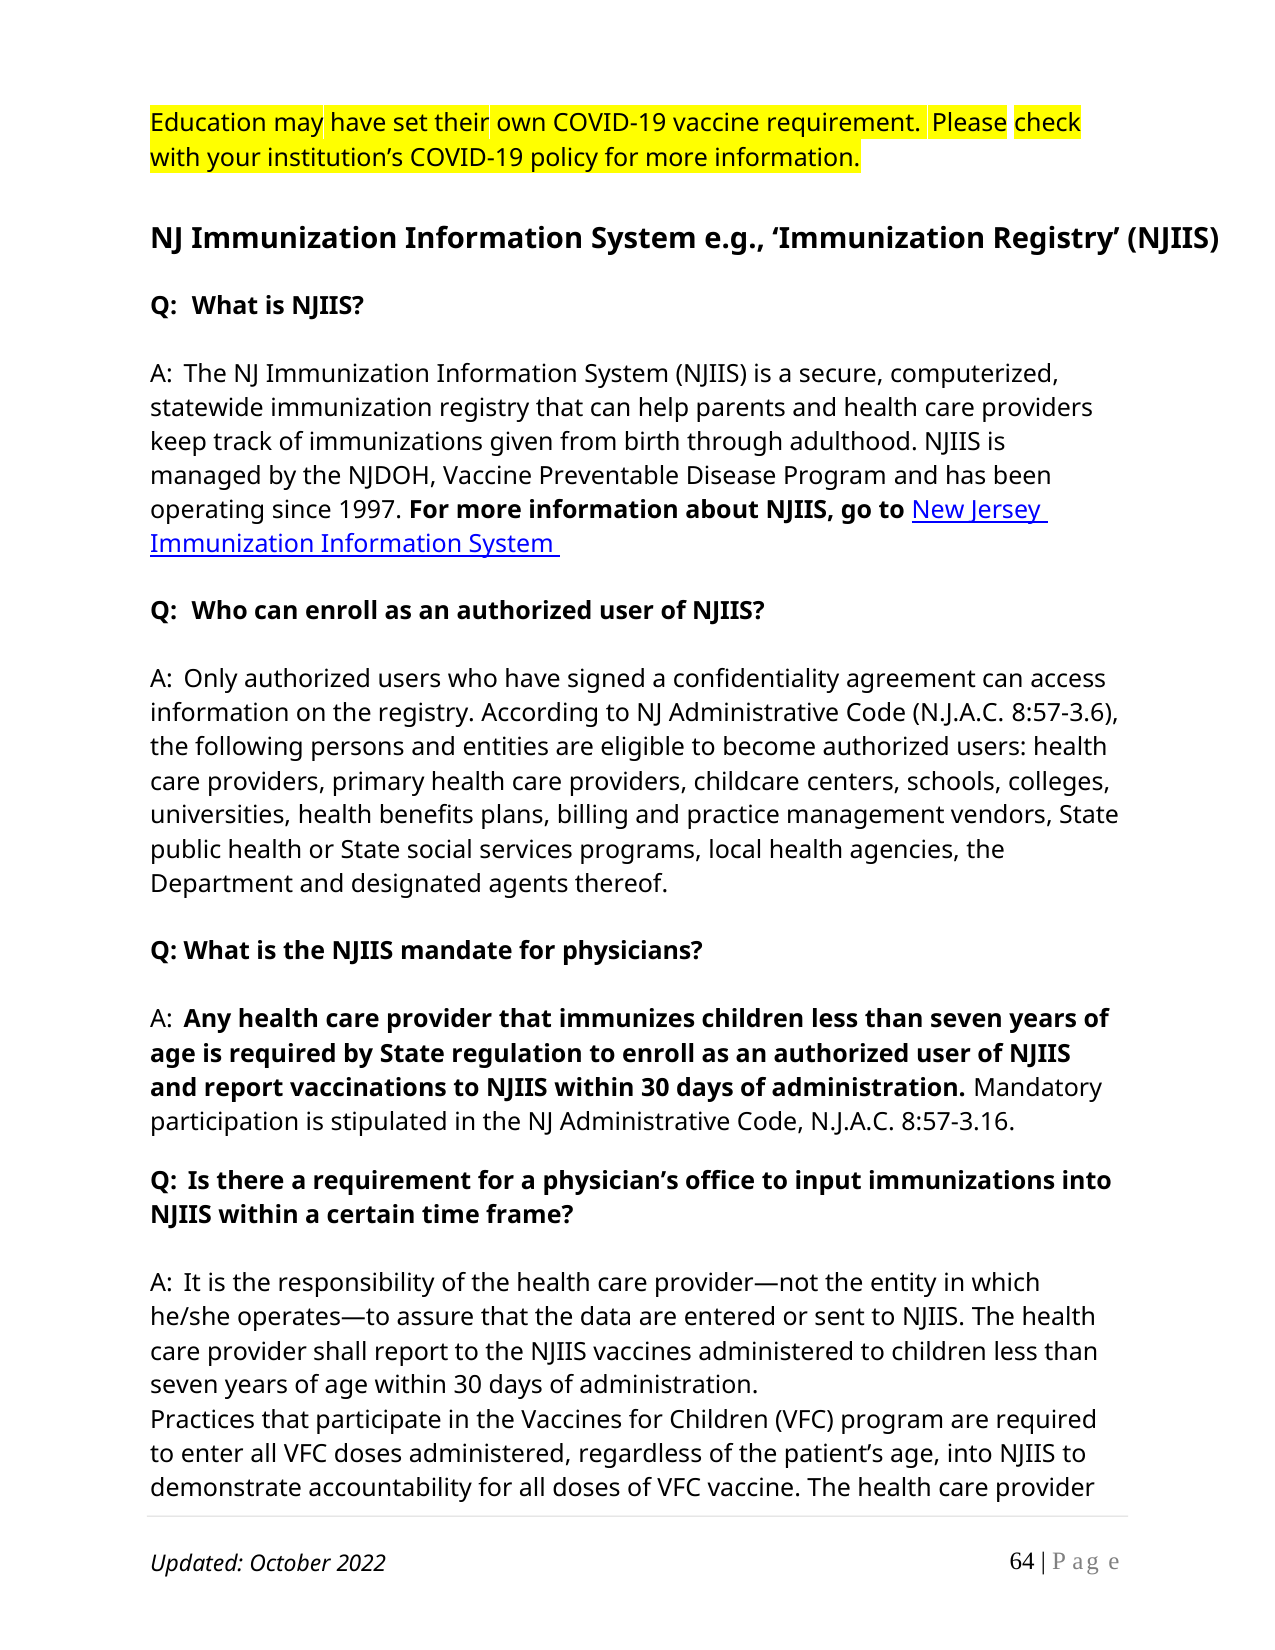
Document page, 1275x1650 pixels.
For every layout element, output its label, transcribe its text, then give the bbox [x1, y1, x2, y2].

text Education may have set their own COVID-19 vaccine requirement. Please check with your institution’s COVID-19 policy for more information. [861, 105, 1119, 173]
text A: The NJ Immunization Information System (NJIIS) is a secure, computerized, statewide immunization registry that can help parents and health care providers keep track of immunizations given from birth through adulthood. NJIIS is managed by the NJDOH, Vaccine Preventable Disease Program and has been operating since 1997. For more information about NJIIS, go to New Jersey Immunization Information System [150, 356, 1119, 560]
subtitle Q: What is the NJIIS mandate for physicians? [150, 933, 1229, 967]
subtitle Q: Who can enroll as an authorized user of NJIIS? [150, 593, 1229, 627]
subtitle Q: What is NJIIS? [150, 288, 1229, 322]
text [150, 1401, 1125, 1503]
text A: Any health care provider that immunizes children less than seven years of age is required by State regulation to enroll as an authorized user of NJIIS and report vaccinations to NJIIS within 30 days of administration. Mandatory participation is stipulated in the NJ Administrative Code, N.J.A.C. 8:57-3.16. [150, 1001, 1117, 1137]
subtitle NJ Immunization Information System e.g., ‘Immunization Registry’ (NJIIS) [150, 218, 1229, 257]
text A: It is the responsibility of the health care provider—not the entity in which he/she operates—to assure that the data are entered or sent to NJIIS. The health care provider shall report to the NJIIS vaccines administered to children less than seven years of age within 30 days of administration. [150, 1265, 1119, 1401]
text A: Only authorized users who have signed a confidentiality agreement can access information on the registry. According to NJ Administrative Code (N.J.A.C. 8:57-3.6), the following persons and entities are eligible to become authorized users: health care providers, primary health care providers, childcare centers, schools, colleges, universities, health benefits plans, billing and practice management vendors, State public health or State social services programs, local health agencies, the Department and designated agents thereof. [150, 661, 1125, 899]
subtitle Q: Is there a requirement for a physician’s office to input immunizations into NJIIS within a certain time frame? [150, 1163, 1119, 1231]
